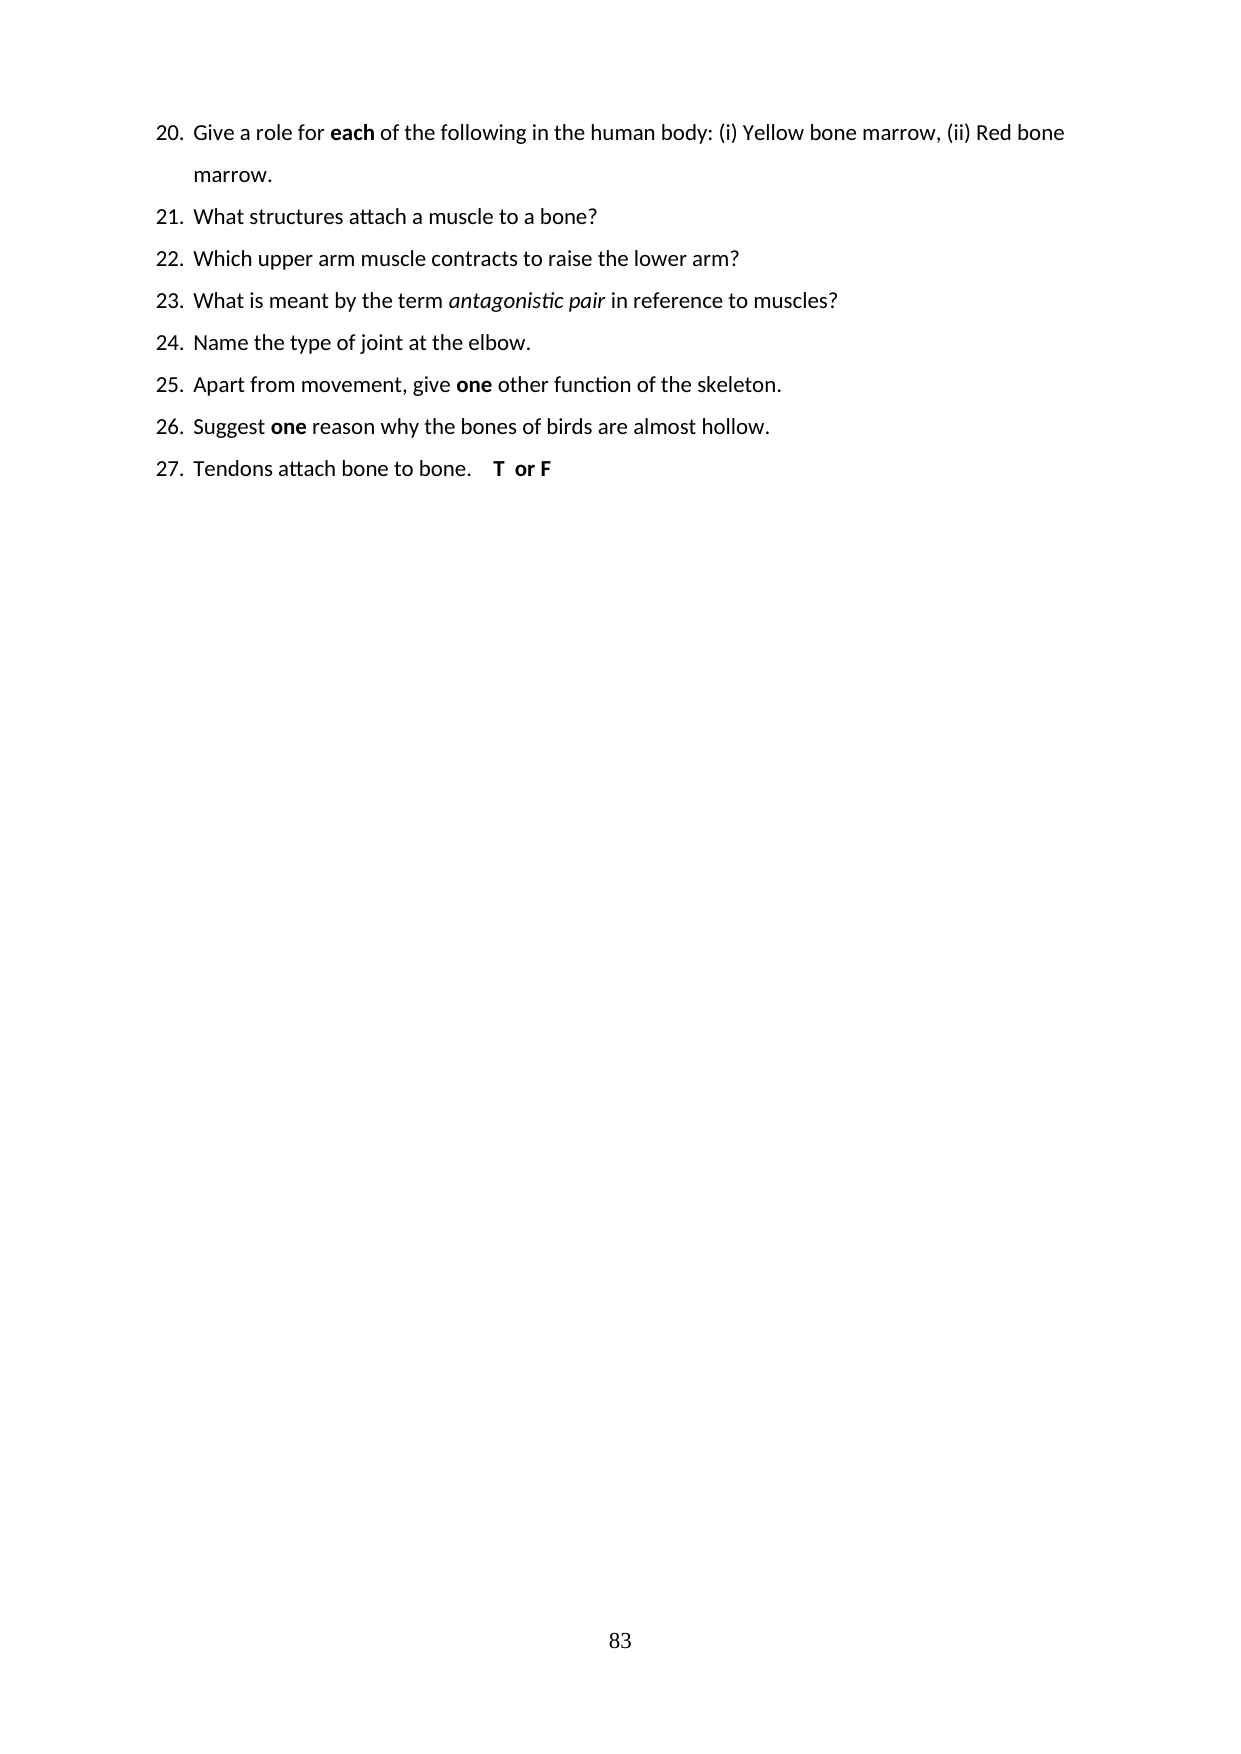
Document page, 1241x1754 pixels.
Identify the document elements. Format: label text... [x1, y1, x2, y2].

list Give a role for each of the following in the human body: (i) Yellow bone marrow, (ii) Red bone marrow. [156, 118, 1122, 188]
list Apart from movement, give one other function of the skeleton. [156, 370, 1122, 398]
list Name the type of joint at the elbow. [156, 328, 1122, 356]
list What structures attach a muscle to a bone? [156, 202, 1122, 230]
list Suggest one reason why the bones of birds are almost hollow. [156, 412, 1122, 440]
list Tendons attach bone to bone. T or F [156, 454, 1122, 482]
list Which upper arm muscle contracts to raise the lower arm? [156, 244, 1122, 272]
list What is meant by the term antagonistic pair in reference to muscles? [156, 286, 1122, 314]
